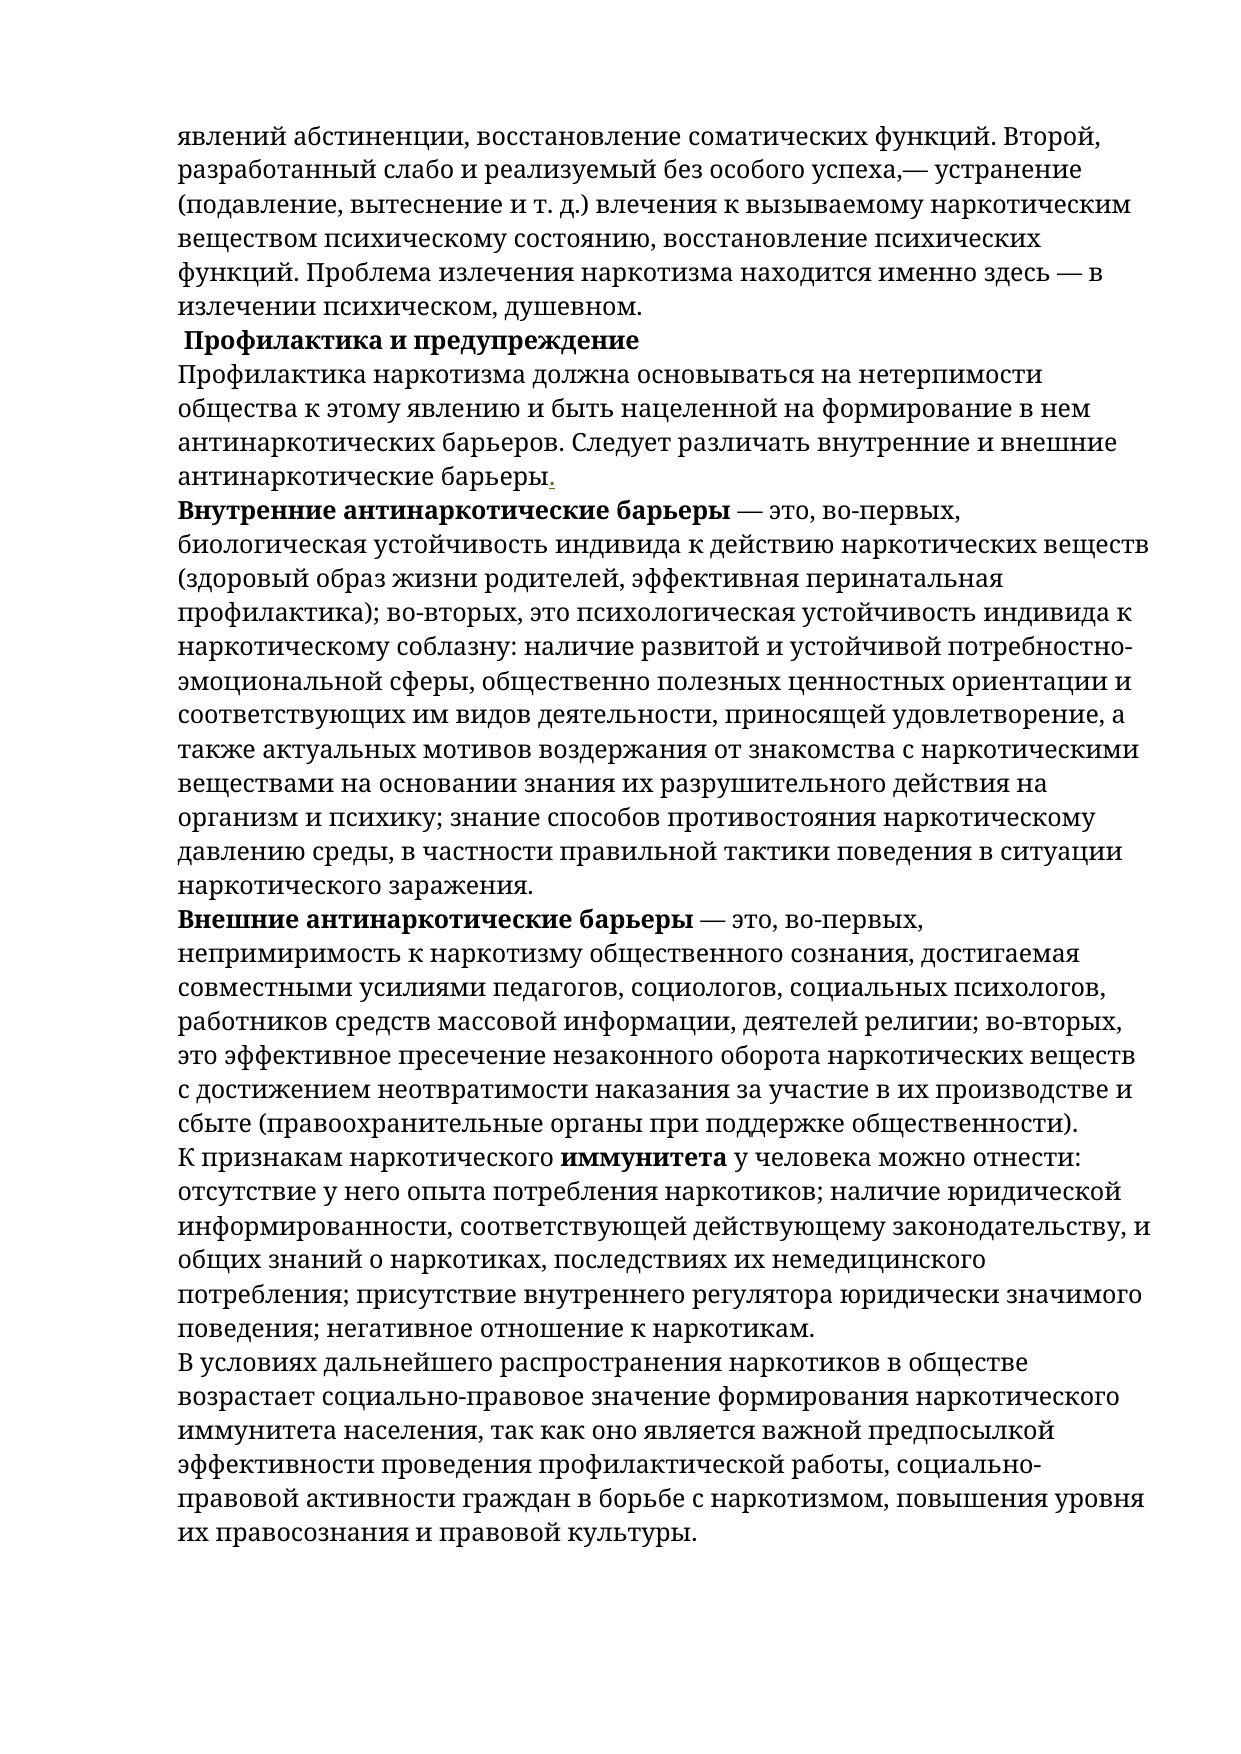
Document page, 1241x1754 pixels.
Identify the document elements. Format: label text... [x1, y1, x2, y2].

text К признакам наркотического иммунитета у человека можно отнести: отсутствие у него опыта потребления наркотиков; наличие юридической информированности, соответствующей действующему законодательству, и общих знаний о наркотиках, последствиях их немедицинского потребления; присутствие внутреннего регулятора юридически значимого поведения; негативное отношение к наркотикам. [177, 1140, 1152, 1344]
text Профилактика и предупреждение [177, 322, 1152, 357]
text Внешние антинаркотические барьеры — это, во-первых, непримиримость к наркотизму общественного сознания, достигаемая совместными усилиями педагогов, социологов, социальных психологов, работников средств массовой информации, деятелей религии; во-вторых, это эффективное пресечение незаконного оборота наркотических веществ с достижением неотвратимости наказания за участие в их производстве и сбыте (правоохранительные органы при поддержке общественности). [177, 902, 1152, 1140]
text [177, 118, 1152, 322]
text Внутренние антинаркотические барьеры — это, во-первых, биологическая устойчивость индивида к действию наркотических веществ (здоровый образ жизни родителей, эффективная перинатальная профилактика); во-вторых, это психологическая устойчивость индивида к наркотическому соблазну: наличие развитой и устойчивой потребностно-эмоциональной сферы, общественно полезных ценностных ориентации и соответствующих им видов деятельности, приносящей удовлетворение, а также актуальных мотивов воздержания от знакомства с наркотическими веществами на основании знания их разрушительного действия на организм и психику; знание способов противостояния наркотическому давлению среды, в частности правильной тактики поведения в ситуации наркотического заражения. [177, 493, 1152, 902]
text Профилактика наркотизма должна основываться на нетерпимости общества к этому явлению и быть нацеленной на формирование в нем антинаркотических барьеров. Следует различать внутренние и внешние антинаркотические барьеры. [177, 357, 1152, 493]
text В условиях дальнейшего распространения наркотиков в обществе возрастает социально-правовое значение формирования наркотического иммунитета населения, так как оно является важной предпосылкой эффективности проведения профилактической работы, социально-правовой активности граждан в борьбе с наркотизмом, повышения уровня их правосознания и правовой культуры. [177, 1344, 1152, 1549]
